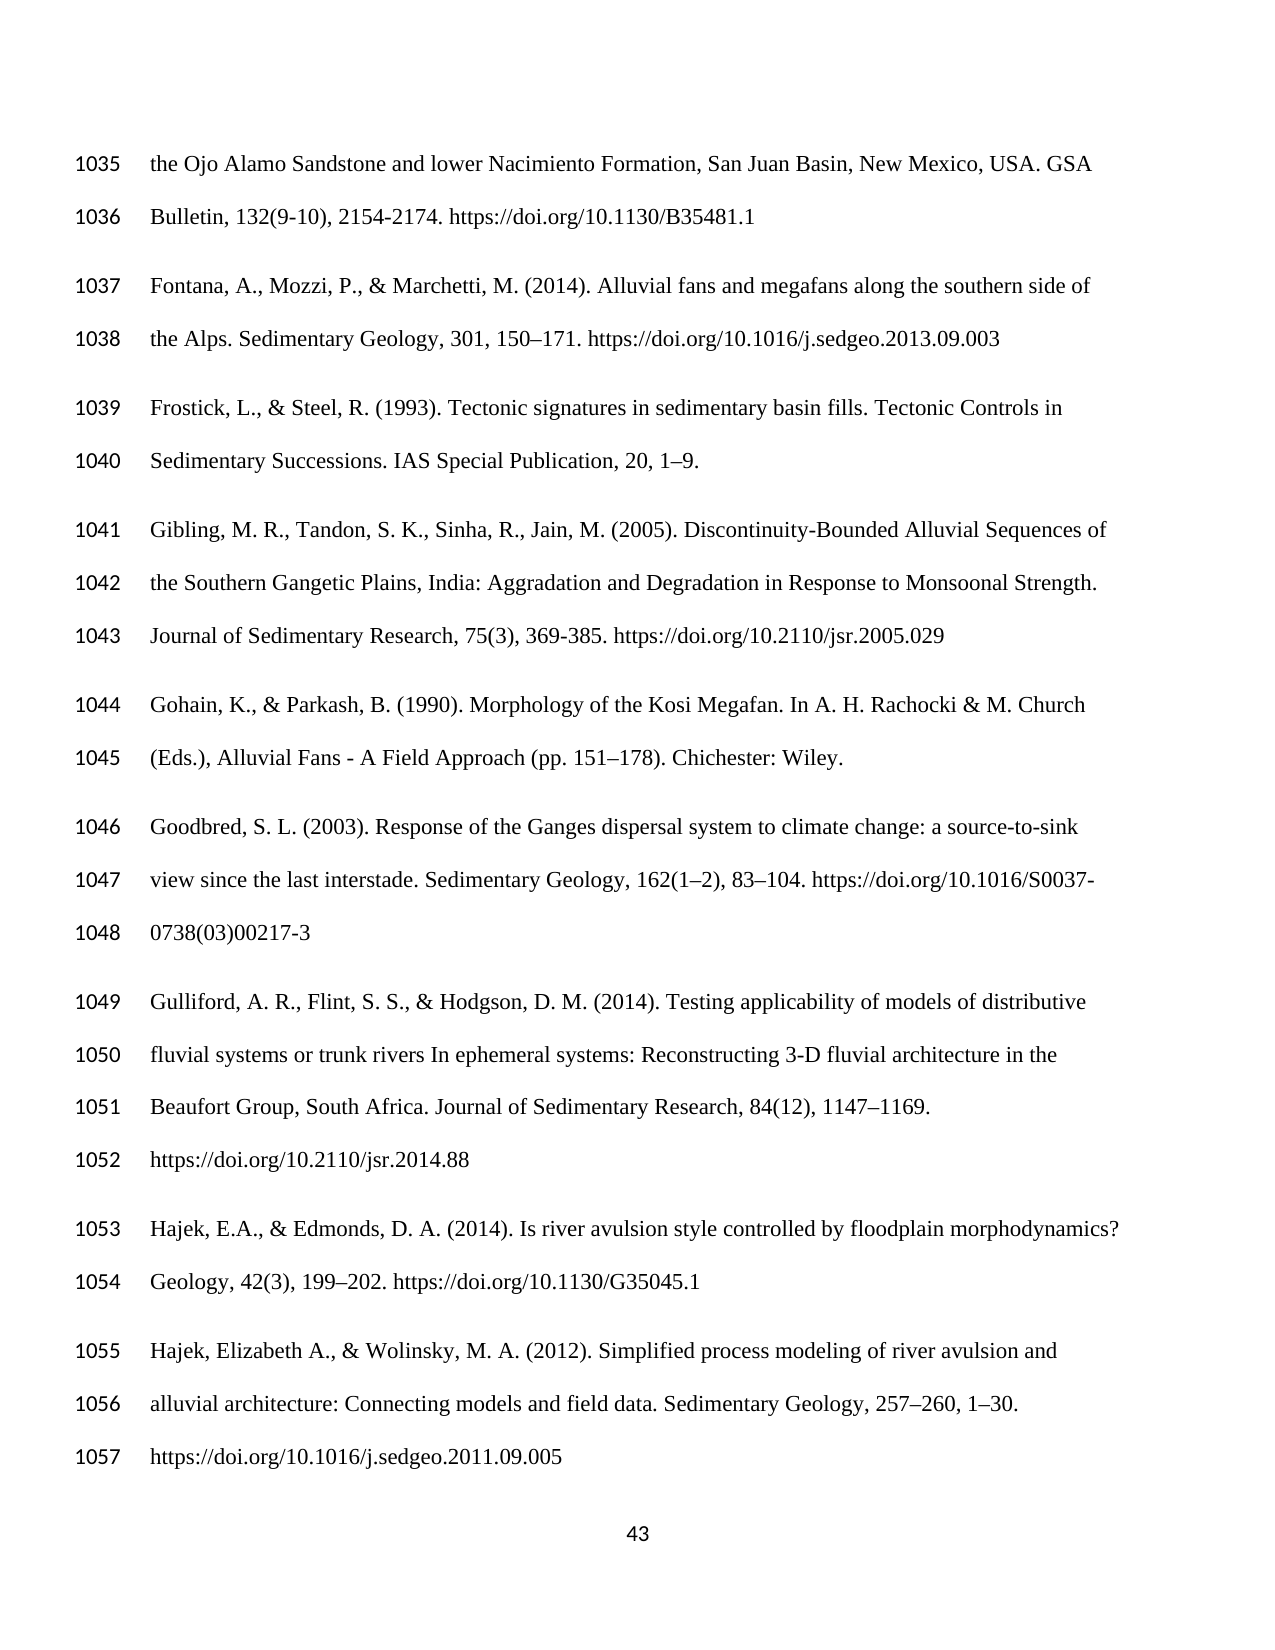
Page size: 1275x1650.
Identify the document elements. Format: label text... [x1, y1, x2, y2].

text Frostick, L., & Steel, R. (1993). Tectonic signatures in sedimentary basin fills. Tectonic Controls in Sedimentary Successions. IAS Special Publication, 20, 1–9. [150, 394, 1125, 473]
text Hajek, E.A., & Edmonds, D. A. (2014). Is river avulsion style controlled by floodplain morphodynamics? Geology, 42(3), 199–202. https://doi.org/10.1130/G35045.1 [150, 1215, 1125, 1294]
text Fontana, A., Mozzi, P., & Marchetti, M. (2014). Alluvial fans and megafans along the southern side of the Alps. Sedimentary Geology, 301, 150–171. https://doi.org/10.1016/j.sedgeo.2013.09.003 [150, 272, 1125, 351]
text Gibling, M. R., Tandon, S. K., Sinha, R., Jain, M. (2005). Discontinuity-Bounded Alluvial Sequences of the Southern Gangetic Plains, India: Aggradation and Degradation in Response to Monsoonal Strength. Journal of Sedimentary Research, 75(3), 369-385. https://doi.org/10.2110/jsr.2005.029 [150, 516, 1125, 648]
text Gulliford, A. R., Flint, S. S., & Hodgson, D. M. (2014). Testing applicability of models of distributive fluvial systems or trunk rivers In ephemeral systems: Reconstructing 3-D fluvial architecture in the Beaufort Group, South Africa. Journal of Sedimentary Research, 84(12), 1147–1169. https://doi.org/10.2110/jsr.2014.88 [150, 988, 1125, 1172]
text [150, 150, 1125, 229]
text Goodbred, S. L. (2003). Response of the Ganges dispersal system to climate change: a source-to-sink view since the last interstade. Sedimentary Geology, 162(1–2), 83–104. https://doi.org/10.1016/S0037-0738(03)00217-3 [150, 813, 1125, 945]
text Hajek, Elizabeth A., & Wolinsky, M. A. (2012). Simplified process modeling of river avulsion and alluvial architecture: Connecting models and field data. Sedimentary Geology, 257–260, 1–30. https://doi.org/10.1016/j.sedgeo.2011.09.005 [150, 1337, 1125, 1469]
text Gohain, K., & Parkash, B. (1990). Morphology of the Kosi Megafan. In A. H. Rachocki & M. Church (Eds.), Alluvial Fans - A Field Approach (pp. 151–178). Chichester: Wiley. [150, 691, 1125, 770]
